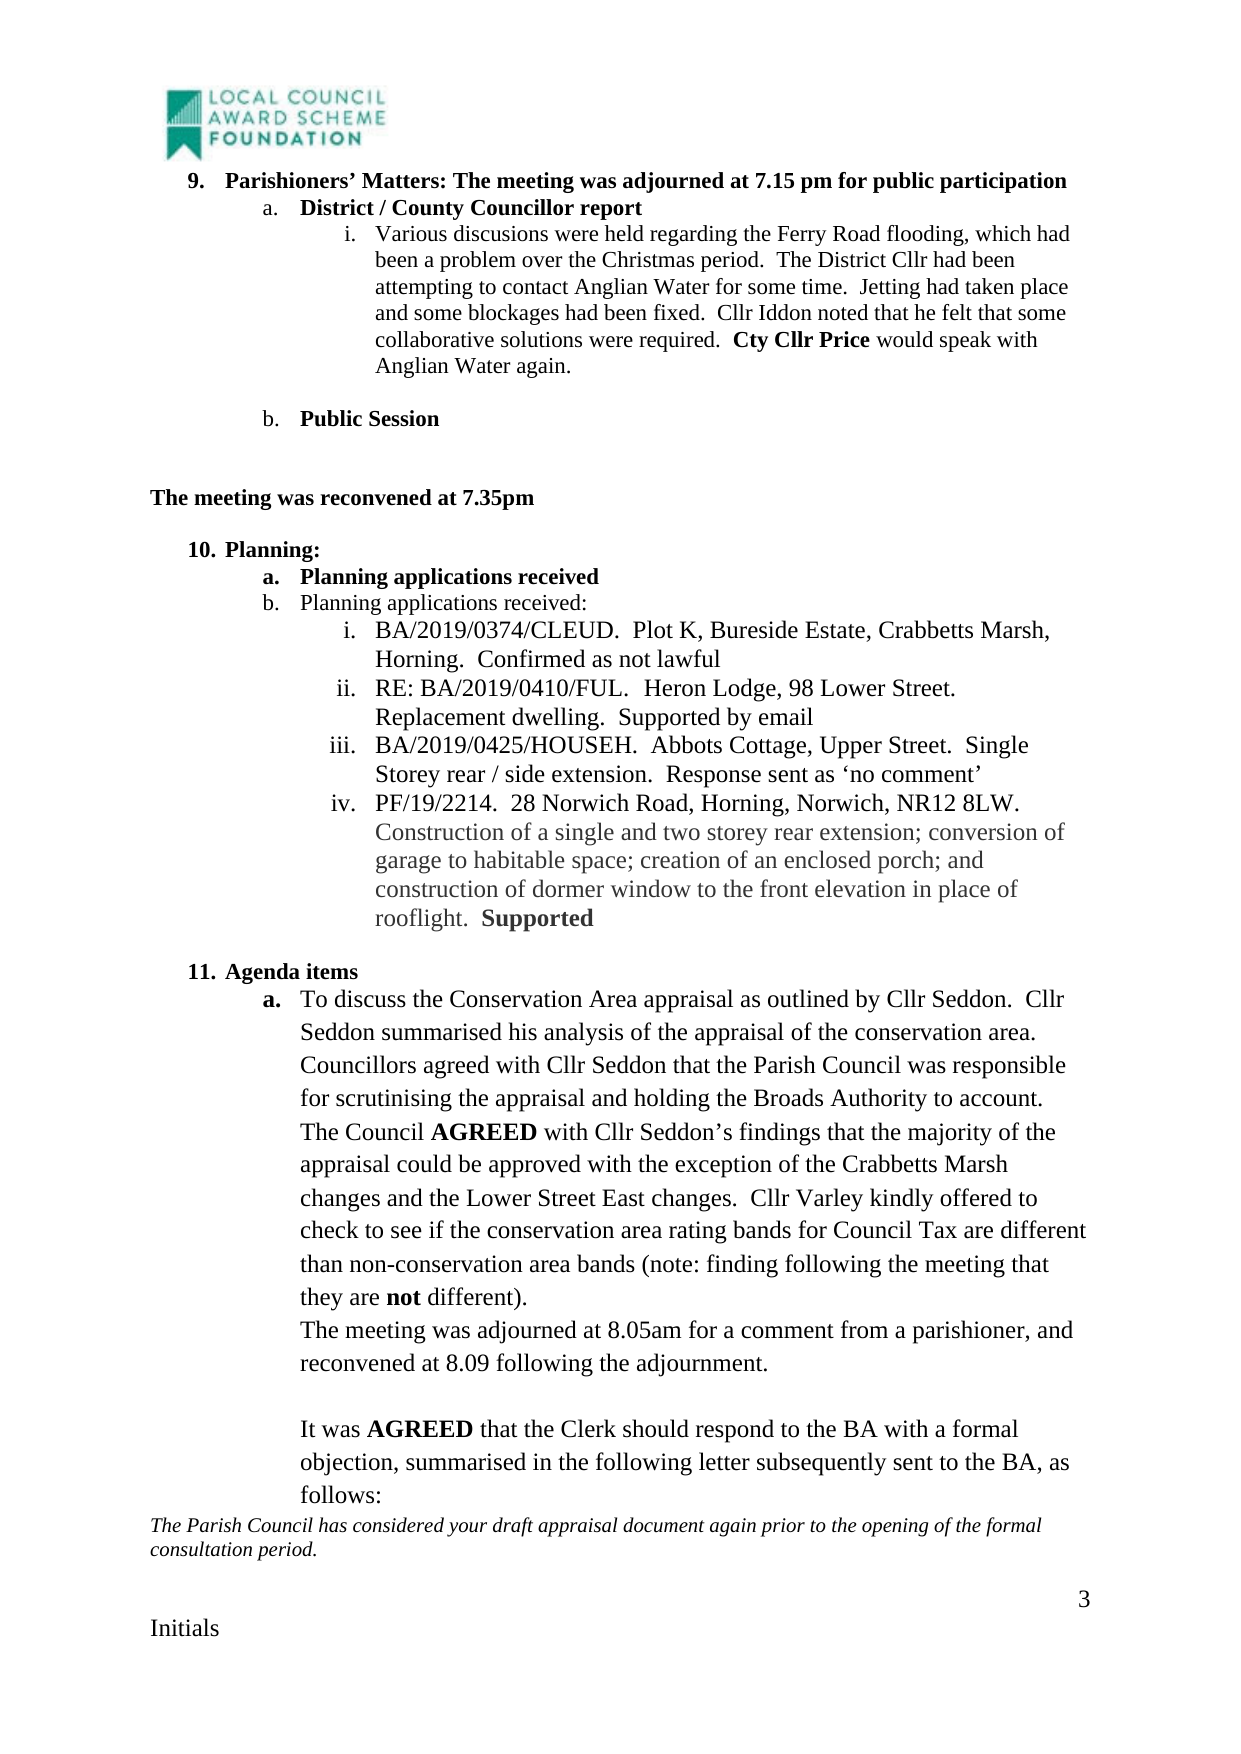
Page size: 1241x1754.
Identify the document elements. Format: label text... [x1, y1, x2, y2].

list Planning applications received [262, 563, 1090, 589]
list Planning applications received: [262, 589, 1090, 616]
list Agenda items [187, 958, 1090, 984]
text The Parish Council has considered your draft appraisal document again prior to the opening of the formal consultation period. [150, 1513, 1090, 1561]
list Parishioners’ Matters: The meeting was adjourned at 7.15 pm for public participation [187, 167, 1090, 194]
list Public Session [262, 405, 1090, 431]
text The meeting was reconvened at 7.35pm [150, 484, 1090, 510]
picture [150, 73, 400, 168]
list BA/2019/0374/CLEUD. Plot K, Bureside Estate, Crabbetts Marsh, Horning. Confirmed as not lawful [356, 616, 1090, 673]
list District / County Councillor report [262, 194, 1090, 220]
list To discuss the Conservation Area appraisal as outlined by Cllr Seddon. Cllr Seddon summarised his analysis of the appraisal of the conservation area. Councillors agreed with Cllr Seddon that the Parish Council was responsible for scrutinising the appraisal and holding the Broads Authority to account. The Council AGREED with Cllr Seddon’s findings that the majority of the appraisal could be approved with the exception of the Crabbetts Marsh changes and the Lower Street East changes. Cllr Varley kindly offered to check to see if the conservation area rating bands for Council Tax are different than non-conservation area bands (note: finding following the meeting that they are not different). [262, 984, 1090, 1310]
list PF/19/2214. 28 Norwich Road, Horning, Norwich, NR12 8LW. Construction of a single and two storey rear extension; conversion of garage to habitable space; creation of an enclosed porch; and construction of dormer window to the front elevation in place of rooflight. Supported [356, 788, 1090, 932]
list Planning: [187, 536, 1090, 563]
list Various discusions were held regarding the Ferry Road flooding, which had been a problem over the Christmas period. The District Cllr had been attempting to contact Anglian Water for some time. Jetting had taken place and some blockages had been fixed. Cllr Iddon noted that he felt that some collaborative solutions were required. Cty Cllr Price would speak with Anglian Water again. [356, 220, 1090, 378]
list RE: BA/2019/0410/FUL. Heron Lodge, 98 Lower Street. Replacement dwelling. Supported by email [356, 673, 1090, 731]
list It was AGREED that the Clerk should respond to the BA with a formal objection, summarised in the following letter subsequently sent to the BA, as follows: [300, 1414, 1090, 1508]
list The meeting was adjourned at 8.05am for a comment from a parishioner, and reconvened at 8.09 following the adjournment. [300, 1315, 1090, 1376]
list BA/2019/0425/HOUSEH. Abbots Cottage, Upper Street. Single Storey rear / side extension. Response sent as ‘no comment’ [356, 731, 1090, 788]
